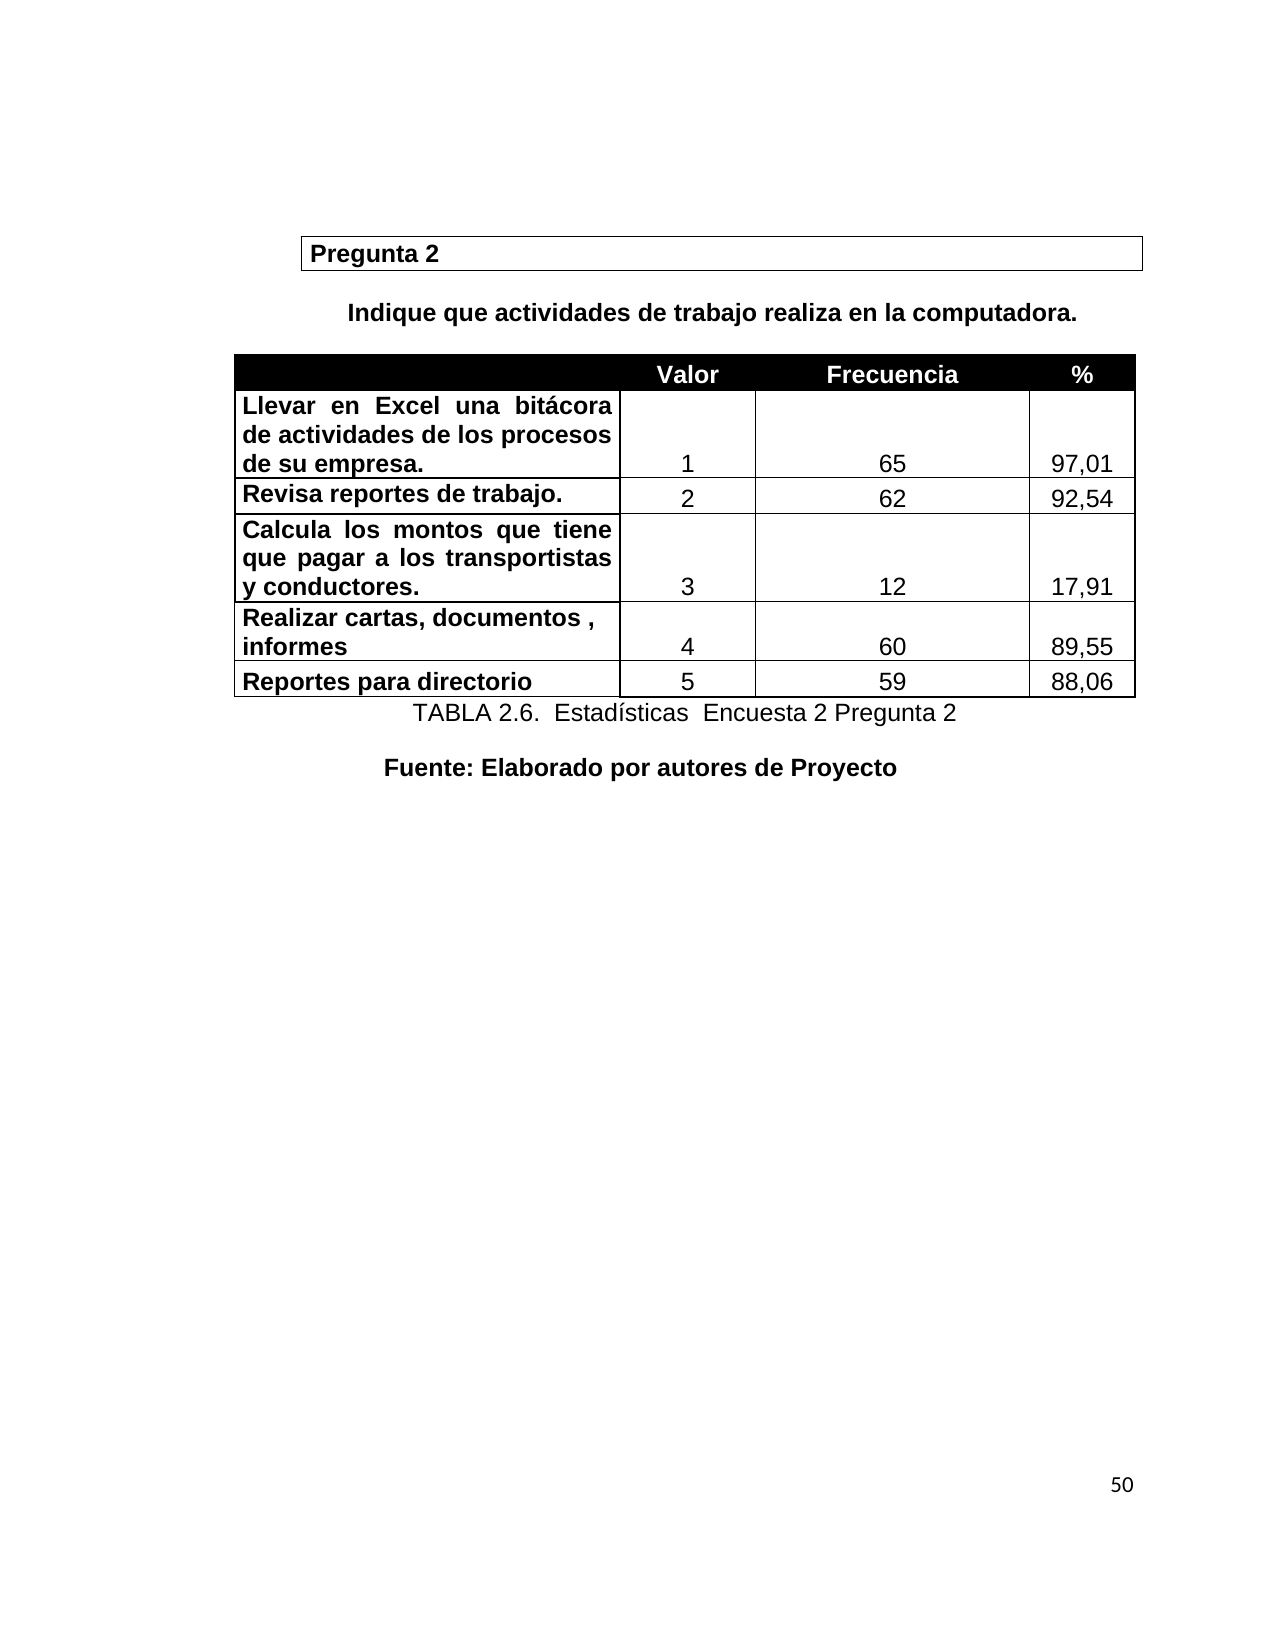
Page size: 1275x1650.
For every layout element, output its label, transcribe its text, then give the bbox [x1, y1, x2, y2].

table_cell 60 [756, 602, 1029, 660]
table_cell 65 [756, 391, 1029, 477]
table_cell 62 [756, 478, 1029, 512]
list Fuente: Elaborado por autores de Proyecto [310, 753, 1133, 782]
table_cell Llevar en Excel una bitácora de actividades de los procesos de su empresa. [236, 391, 619, 477]
table_cell 59 [756, 661, 1029, 696]
table_cell 1 [621, 391, 755, 477]
table_cell 88,06 [1030, 661, 1134, 696]
table_header [235, 355, 619, 389]
table_cell Calcula los montos que tiene que pagar a los transportistas y conductores. [236, 515, 619, 601]
table_cell 12 [756, 514, 1029, 601]
table_cell 92,54 [1030, 478, 1134, 512]
table_cell 4 [621, 602, 755, 660]
text TABLA 2.6. Estadísticas Encuesta 2 Pregunta 2 [236, 698, 1133, 726]
table_header Valor [621, 356, 755, 389]
table_cell 5 [621, 661, 755, 696]
table_cell 2 [621, 478, 755, 512]
table_cell 97,01 [1030, 391, 1134, 477]
table_cell Realizar cartas, documentos , informes [235, 603, 619, 660]
table_header Frecuencia [756, 356, 1029, 389]
table_cell 3 [621, 514, 755, 601]
table_cell 89,55 [1030, 602, 1134, 660]
table_cell Revisa reportes de trabajo. [236, 479, 619, 512]
table_cell Reportes para directorio [235, 661, 619, 696]
table_header % [1030, 356, 1134, 389]
text Pregunta 2 [302, 237, 1142, 270]
text Indique que actividades de trabajo realiza en la computadora. [274, 298, 1133, 327]
table_cell 17,91 [1030, 514, 1134, 601]
